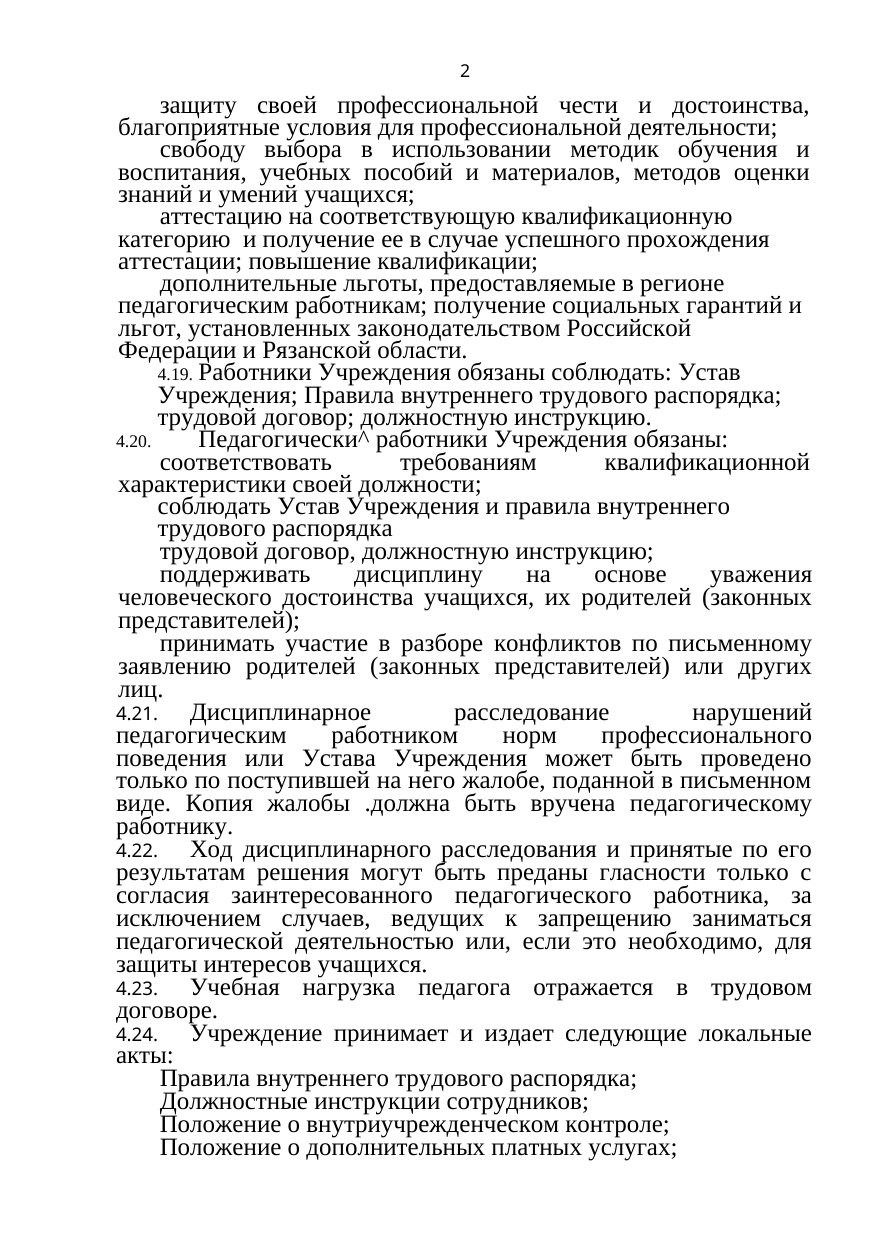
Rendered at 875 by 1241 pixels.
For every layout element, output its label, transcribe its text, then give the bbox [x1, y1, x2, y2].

text трудовой договор, должностную инструкцию; [118, 541, 812, 564]
text Должностные инструкции сотрудников; [118, 1091, 812, 1114]
text защиту своей профессиональной чести и достоинства, благоприятные условия для профессиональной деятельности; [118, 96, 810, 140]
list Работники Учреждения обязаны соблюдать: Устав Учреждения; Правила внутреннего трудового распорядка; трудовой договор; должностную инструкцию. [157, 363, 810, 430]
text принимать участие в разборе конфликтов по письменному заявлению родителей (законных представителей) или других лиц. [118, 633, 812, 702]
text свободу выбора в использовании методик обучения и воспитания, учебных пособий и материалов, методов оценки знаний и умений учащихся; [118, 140, 810, 207]
text дополнительные льготы, предоставляемые в регионе педагогическим работникам; получение социальных гарантий и льгот, установленных законодательством Российской Федерации и Рязанской области. [118, 274, 810, 363]
text Правила внутреннего трудового распорядка; [118, 1068, 812, 1091]
text поддерживать дисциплину на основе уважения человеческого достоинства учащихся, их родителей (законных представителей); [118, 564, 812, 633]
text Положение о внутриучрежденческом контроле; [118, 1114, 812, 1137]
list Педагогически^ работники Учреждения обязаны: [116, 430, 814, 452]
list Учреждение принимает и издает следующие локальные акты: [116, 1023, 812, 1068]
list Учебная нагрузка педагога отражается в трудовом договоре. [116, 977, 812, 1023]
list Ход дисциплинарного расследования и принятые по его результатам решения могут быть преданы гласности только с согласия заинтересованного педагогического работника, за исключением случаев, ведущих к запрещению заниматься педагогической деятельностью или, если это необходимо, для защиты интересов учащихся. [116, 839, 812, 977]
text соблюдать Устав Учреждения и правила внутреннего трудового распорядка [157, 497, 814, 541]
list Дисциплинарное расследование нарушений педагогическим работником норм профессионального поведения или Устава Учреждения может быть проведено только по поступившей на него жалобе, поданной в письменном виде. Копия жалобы .должна быть вручена педагогическому работнику. [116, 702, 812, 839]
text соответствовать требованиям квалификационной характеристики своей должности; [118, 452, 810, 497]
text Положение о дополнительных платных услугах; [118, 1137, 812, 1160]
text аттестацию на соответствующую квалификационную категорию и получение ее в случае успешного прохождения аттестации; повышение квалификации; [118, 207, 810, 274]
